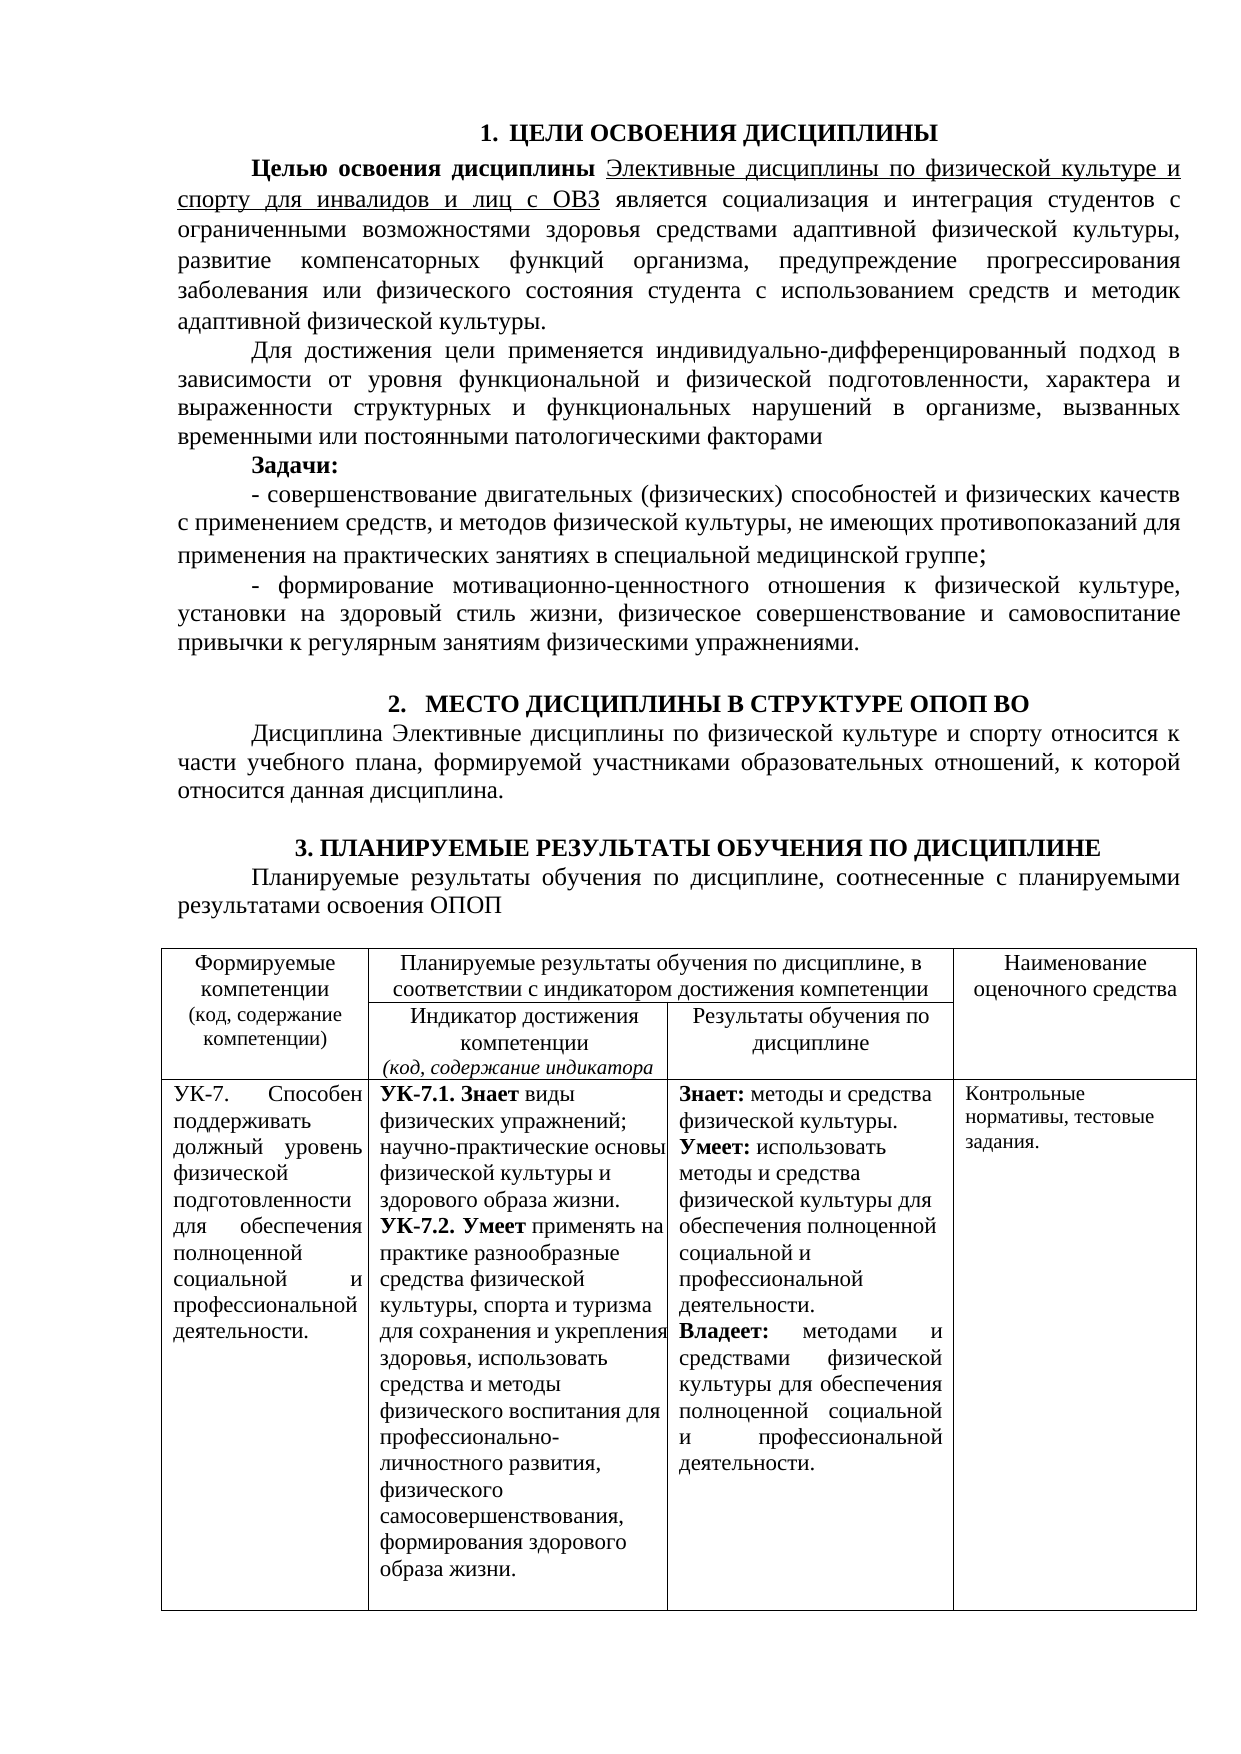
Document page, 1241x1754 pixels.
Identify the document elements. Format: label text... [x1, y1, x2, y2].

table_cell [668, 1080, 953, 1610]
table_cell Индикатор достижения компетенции (код, содержание индикатора [369, 1003, 667, 1079]
text 3. ПЛАНИРУЕМЫЕ РЕЗУЛЬТАТЫ ОБУЧЕНИЯ ПО ДИСЦИПЛИНЕ [215, 833, 1181, 862]
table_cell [954, 1080, 1196, 1610]
list Целью освоения дисциплины Элективные дисциплины по физической культуре и спорту для инвалидов и лиц с ОВЗ является социализация и интеграция студентов с ограниченными возможностями здоровья средствами адаптивной физической культуры, развитие компенсаторных функций организма, предупреждение прогрессирования заболевания или физического состояния студента с использованием средств и методик адаптивной физической культуры. [177, 151, 1181, 335]
list - совершенствование двигательных (физических) способностей и физических качеств с применением средств, и методов физической культуры, не имеющих противопоказаний для применения на практических занятиях в специальной медицинской группе; [177, 479, 1181, 570]
list МЕСТО ДИСЦИПЛИНЫ В СТРУКТУРЕ ОПОП ВО [236, 689, 1181, 718]
list ЦЕЛИ ОСВОЕНИЯ ДИСЦИПЛИНЫ [236, 118, 1181, 147]
table_header Планируемые результаты обучения по дисциплине, в соответствии с индикатором достижения компетенции [369, 949, 953, 1002]
list Для достижения цели применяется индивидуально-дифференцированный подход в зависимости от уровня функциональной и физической подготовленности, характера и выраженности структурных и функциональных нарушений в организме, вызванных временными или постоянными патологическими факторами [177, 335, 1181, 450]
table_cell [162, 1080, 368, 1610]
table_header Наименование оценочного средства [954, 949, 1196, 1079]
list Задачи: [177, 450, 1181, 479]
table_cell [369, 1080, 667, 1610]
text Дисциплина Элективные дисциплины по физической культуре и спорту относится к части учебного плана, формируемой участниками образовательных отношений, к которой относится данная дисциплина. [177, 718, 1181, 804]
list - формирование мотивационно-ценностного отношения к физической культуре, установки на здоровый стиль жизни, физическое совершенствование и самовоспитание привычки к регулярным занятиям физическими упражнениями. [177, 570, 1181, 656]
text Планируемые результаты обучения по дисциплине, соотнесенные с планируемыми результатами освоения ОПОП [177, 862, 1181, 919]
table_cell Результаты обучения по дисциплине [668, 1003, 953, 1079]
table_header Формируемые компетенции (код, содержание компетенции) [162, 949, 368, 1079]
